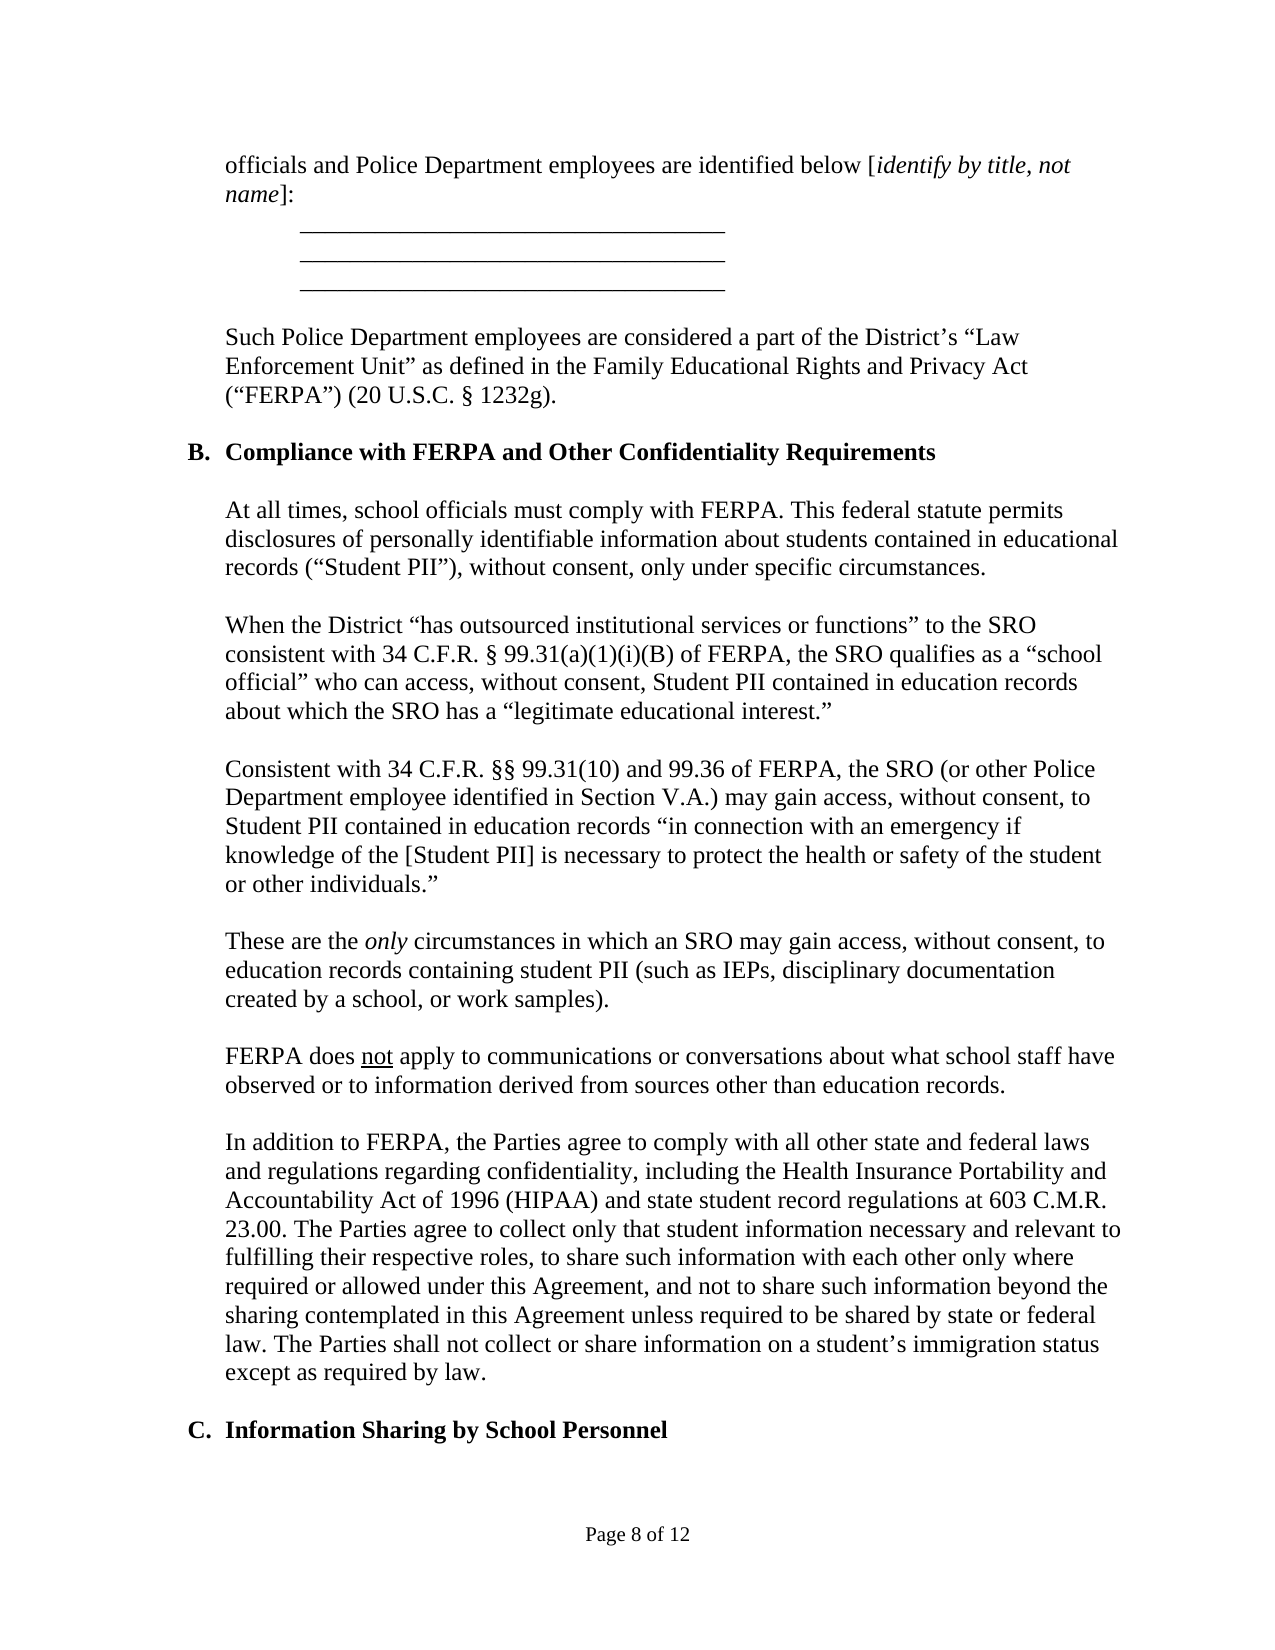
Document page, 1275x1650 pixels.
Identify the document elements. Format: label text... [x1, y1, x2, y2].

text __________________________________ [225, 236, 1125, 265]
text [225, 150, 1125, 207]
text In addition to FERPA, the Parties agree to comply with all other state and federal laws and regulations regarding confidentiality, including the Health Insurance Portability and Accountability Act of 1996 (HIPAA) and state student record regulations at 603 C.M.R. 23.00. The Parties agree to collect only that student information necessary and relevant to fulfilling their respective roles, to share such information with each other only where required or allowed under this Agreement, and not to share such information beyond the sharing contemplated in this Agreement unless required to be shared by state or federal law. The Parties shall not collect or share information on a student’s immigration status except as required by law. [225, 1127, 1125, 1386]
text Consistent with 34 C.F.R. §§ 99.31(10) and 99.36 of FERPA, the SRO (or other Police Department employee identified in Section V.A.) may gain access, without consent, to Student PII contained in education records “in connection with an emergency if knowledge of the [Student PII] is necessary to protect the health or safety of the student or other individuals.” [225, 754, 1125, 897]
text FERPA does not apply to communications or conversations about what school staff have observed or to information derived from sources other than education records. [225, 1041, 1125, 1099]
text At all times, school officials must comply with FERPA. This federal statute permits disclosures of personally identifiable information about students contained in educational records (“Student PII”), without consent, only under specific circumstances. [225, 495, 1125, 581]
list Information Sharing by School Personnel [187, 1415, 1125, 1444]
text These are the only circumstances in which an SRO may gain access, without consent, to education records containing student PII (such as IEPs, disciplinary documentation created by a school, or work samples). [225, 926, 1125, 1012]
text __________________________________ [225, 265, 1125, 294]
text When the District “has outsourced institutional services or functions” to the SRO consistent with 34 C.F.R. § 99.31(a)(1)(i)(B) of FERPA, the SRO qualifies as a “school official” who can access, without consent, Student PII contained in education records about which the SRO has a “legitimate educational interest.” [225, 610, 1125, 725]
text __________________________________ [225, 207, 1125, 236]
text Such Police Department employees are considered a part of the District’s “Law Enforcement Unit” as defined in the Family Educational Rights and Privacy Act (“FERPA”) (20 U.S.C. § 1232g). [225, 322, 1125, 409]
list Compliance with FERPA and Other Confidentiality Requirements [187, 437, 1125, 466]
